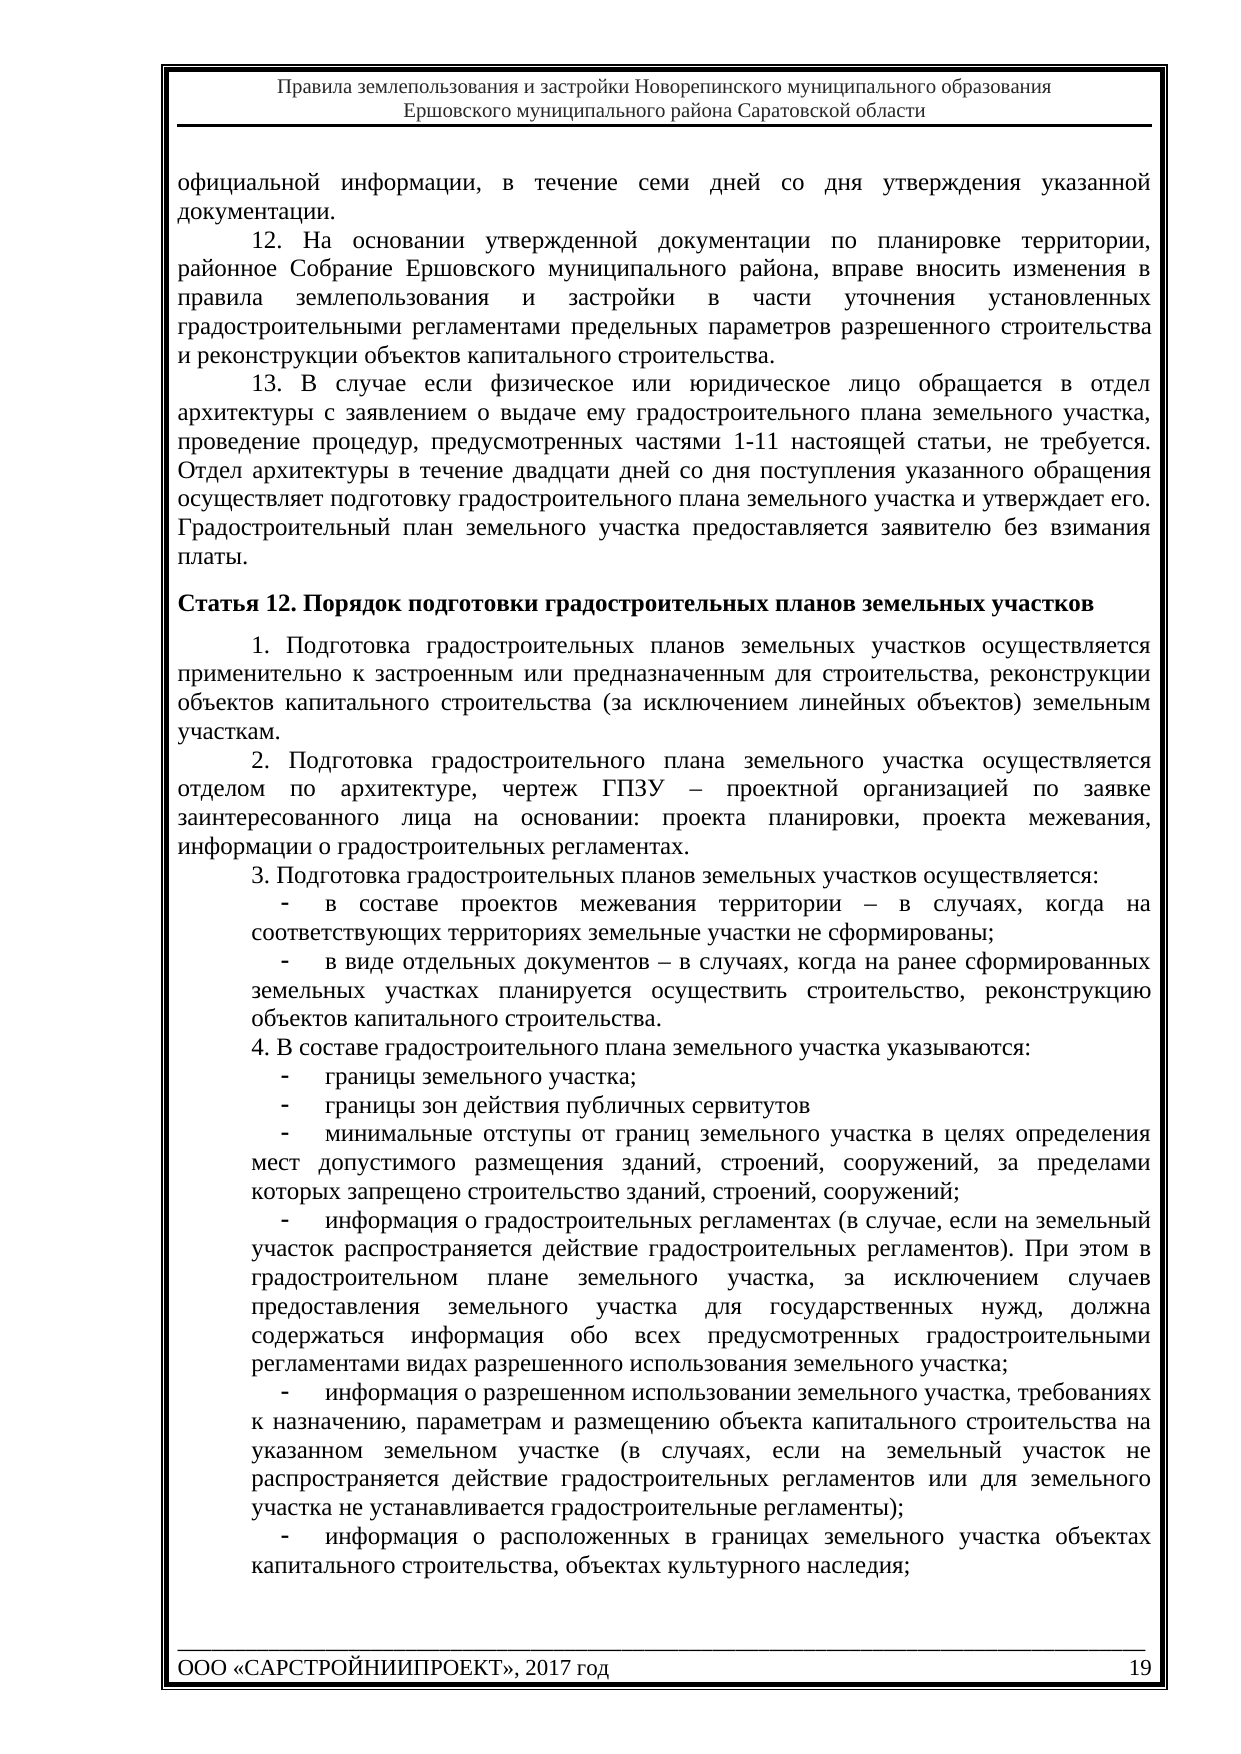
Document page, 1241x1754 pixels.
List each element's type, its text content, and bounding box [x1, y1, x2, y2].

list информация о расположенных в границах земельного участка объектах капитального строительства, объектах культурного наследия; [251, 1521, 1152, 1578]
text 1. Подготовка градостроительных планов земельных участков осуществляется применительно к застроенным или предназначенным для строительства, реконструкции объектов капитального строительства (за исключением линейных объектов) земельным участкам. [177, 630, 1152, 745]
list минимальные отступы от границ земельного участка в целях определения мест допустимого размещения зданий, строений, сооружений, за пределами которых запрещено строительство зданий, строений, сооружений; [251, 1118, 1152, 1205]
text 13. В случае если физическое или юридическое лицо обращается в отдел архитектуры с заявлением о выдаче ему градостроительного плана земельного участка, проведение процедур, предусмотренных частями 1-11 настоящей статьи, не требуется. Отдел архитектуры в течение двадцати дней со дня поступления указанного обращения осуществляет подготовку градостроительного плана земельного участка и утверждает его. Градостроительный план земельного участка предоставляется заявителю без взимания платы. [177, 368, 1152, 570]
text 3. Подготовка градостроительных планов земельных участков осуществляется: [177, 860, 1152, 888]
text 2. Подготовка градостроительного плана земельного участка осуществляется отделом по архитектуре, чертеж ГПЗУ – проектной организацией по заявке заинтересованного лица на основании: проекта планировки, проекта межевания, информации о градостроительных регламентах. [177, 745, 1152, 860]
subtitle Статья 12. Порядок подготовки градостроительных планов земельных участков [177, 588, 1152, 617]
text 4. В составе градостроительного плана земельного участка указываются: [177, 1032, 1152, 1061]
list в составе проектов межевания территории – в случаях, когда на соответствующих территориях земельные участки не сформированы; [251, 888, 1152, 946]
list в виде отдельных документов – в случаях, когда на ранее сформированных земельных участках планируется осуществить строительство, реконструкцию объектов капитального строительства. [251, 946, 1152, 1032]
list границы земельного участка; [251, 1061, 1152, 1090]
list границы зон действия публичных сервитутов [251, 1090, 1152, 1118]
list информация о градостроительных регламентах (в случае, если на земельный участок распространяется действие градостроительных регламентов). При этом в градостроительном плане земельного участка, за исключением случаев предоставления земельного участка для государственных нужд, должна содержаться информация обо всех предусмотренных градостроительными регламентами видах разрешенного использования земельного участка; [251, 1205, 1152, 1377]
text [177, 167, 1152, 225]
list информация о разрешенном использовании земельного участка, требованиях к назначению, параметрам и размещению объекта капитального строительства на указанном земельном участке (в случаях, если на земельный участок не распространяется действие градостроительных регламентов или для земельного участка не устанавливается градостроительные регламенты); [251, 1377, 1152, 1521]
text 12. На основании утвержденной документации по планировке территории, районное Собрание Ершовского муниципального района, вправе вносить изменения в правила землепользования и застройки в части уточнения установленных градостроительными регламентами предельных параметров разрешенного строительства и реконструкции объектов капитального строительства. [177, 225, 1152, 368]
